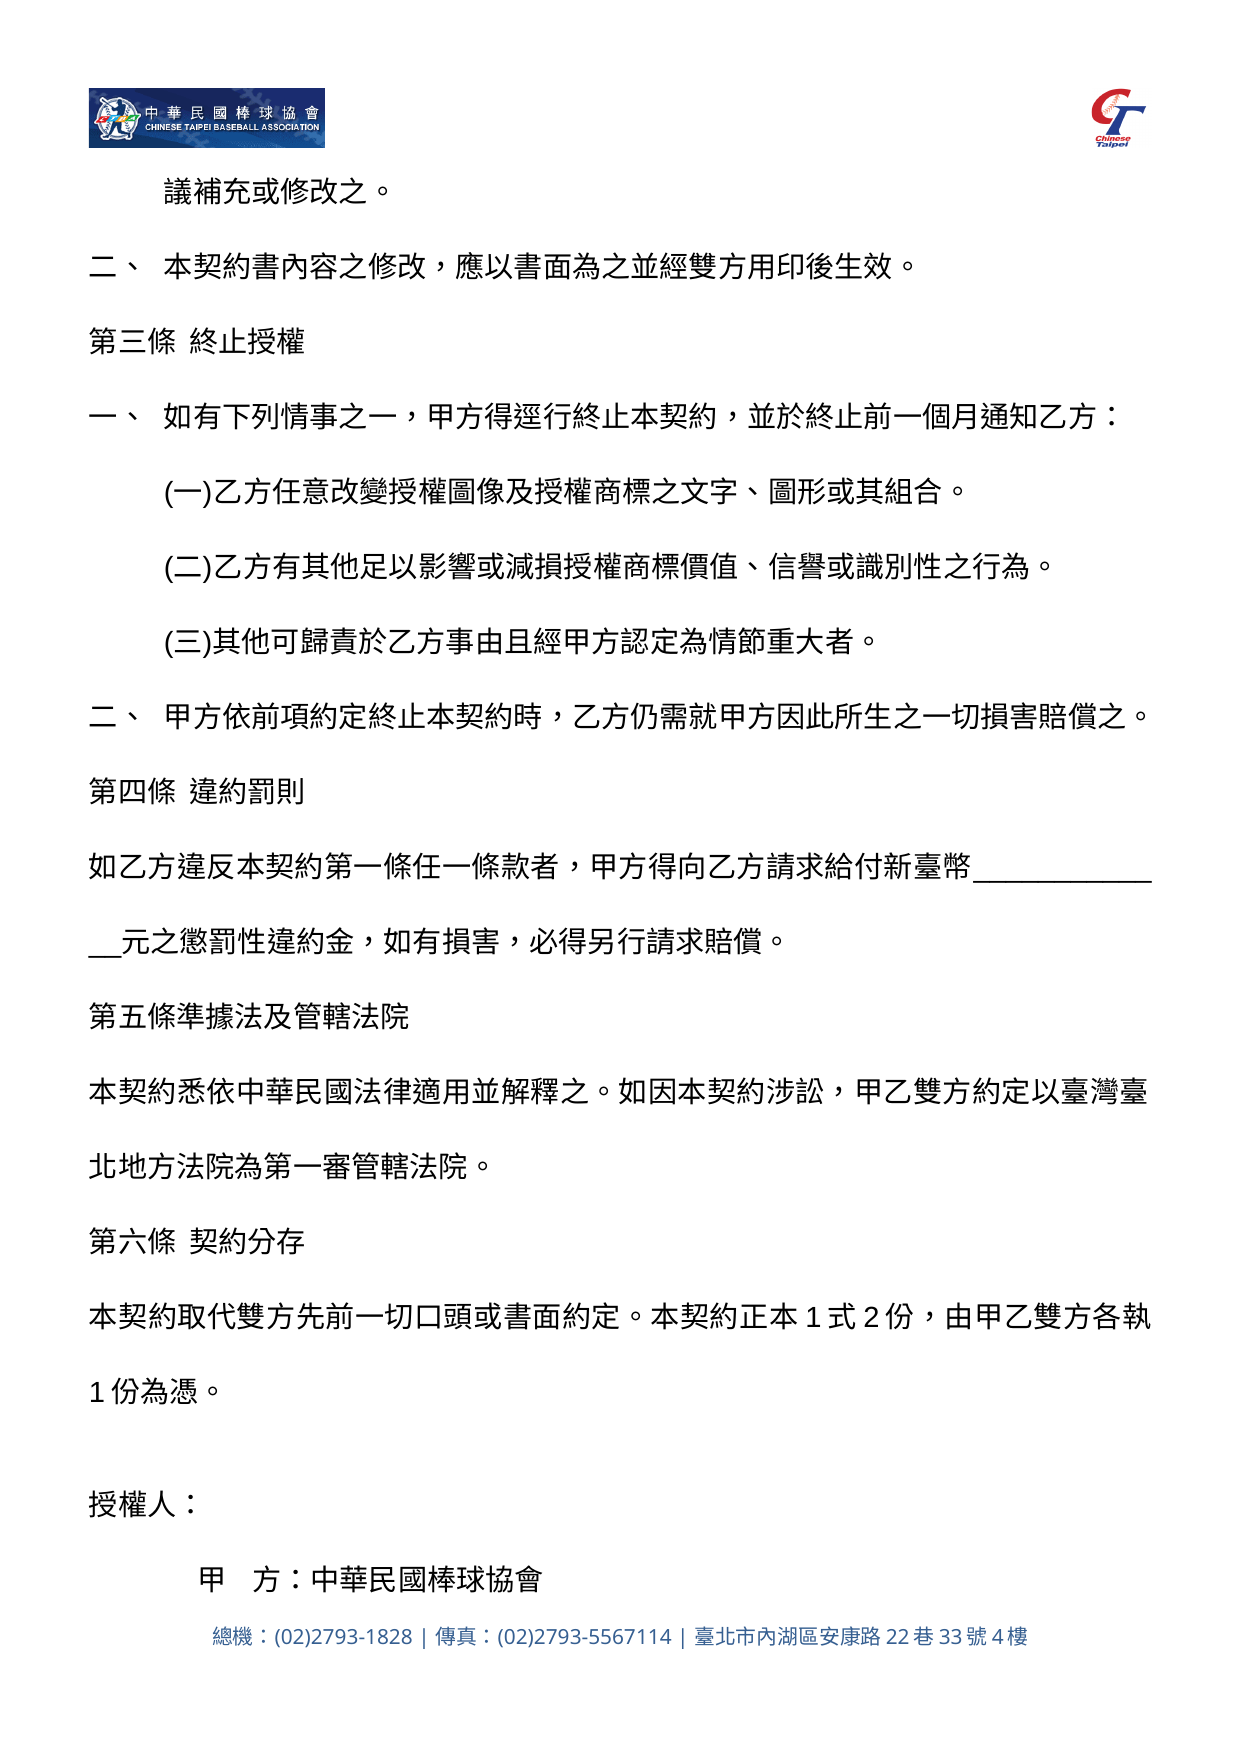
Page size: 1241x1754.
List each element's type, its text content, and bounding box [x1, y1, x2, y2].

text 如乙方違反本契約第一條任一條款者，甲方得向乙方請求給付新臺幣_____________元之懲罰性違約金，如有損害，必得另行請求賠償。 [89, 828, 1152, 978]
text 本契約取代雙方先前一切口頭或書面約定。本契約正本1式2份，由甲乙雙方各執1份為憑。 [89, 1278, 1152, 1428]
list 如有下列情事之一，甲方得逕行終止本契約，並於終止前一個月通知乙方： [89, 378, 1152, 453]
text 本契約悉依中華民國法律適用並解釋之。如因本契約涉訟，甲乙雙方約定以臺灣臺北地方法院為第一審管轄法院。 [89, 1053, 1152, 1203]
text 第六條 契約分存 [89, 1203, 1152, 1278]
text 授權人： [89, 1465, 1152, 1540]
text 甲 方：中華民國棒球協會 [139, 1540, 1152, 1615]
text (三)其他可歸責於乙方事由且經甲方認定為情節重大者。 [164, 603, 1152, 678]
list 乙方有其他足以影響或減損授權商標價值、信譽或識別性之行為。 [164, 528, 1152, 603]
picture [88, 88, 325, 148]
list 本契約書內容之修改，應以書面為之並經雙方用印後生效。 [89, 228, 1152, 303]
list 本契約若有未盡事項，甲乙雙方應本誠實信用原則協調解決，並得以書面協議補充或修改之。 [89, 153, 1152, 228]
picture [1091, 88, 1152, 148]
list 乙方任意改變授權圖像及授權商標之文字、圖形或其組合。 [164, 453, 1152, 528]
text 第三條 終止授權 [89, 303, 1152, 378]
text 第五條準據法及管轄法院 [89, 978, 1152, 1053]
list 甲方依前項約定終止本契約時，乙方仍需就甲方因此所生之一切損害賠償之。 [89, 678, 1152, 753]
text 第四條 違約罰則 [89, 753, 1152, 828]
